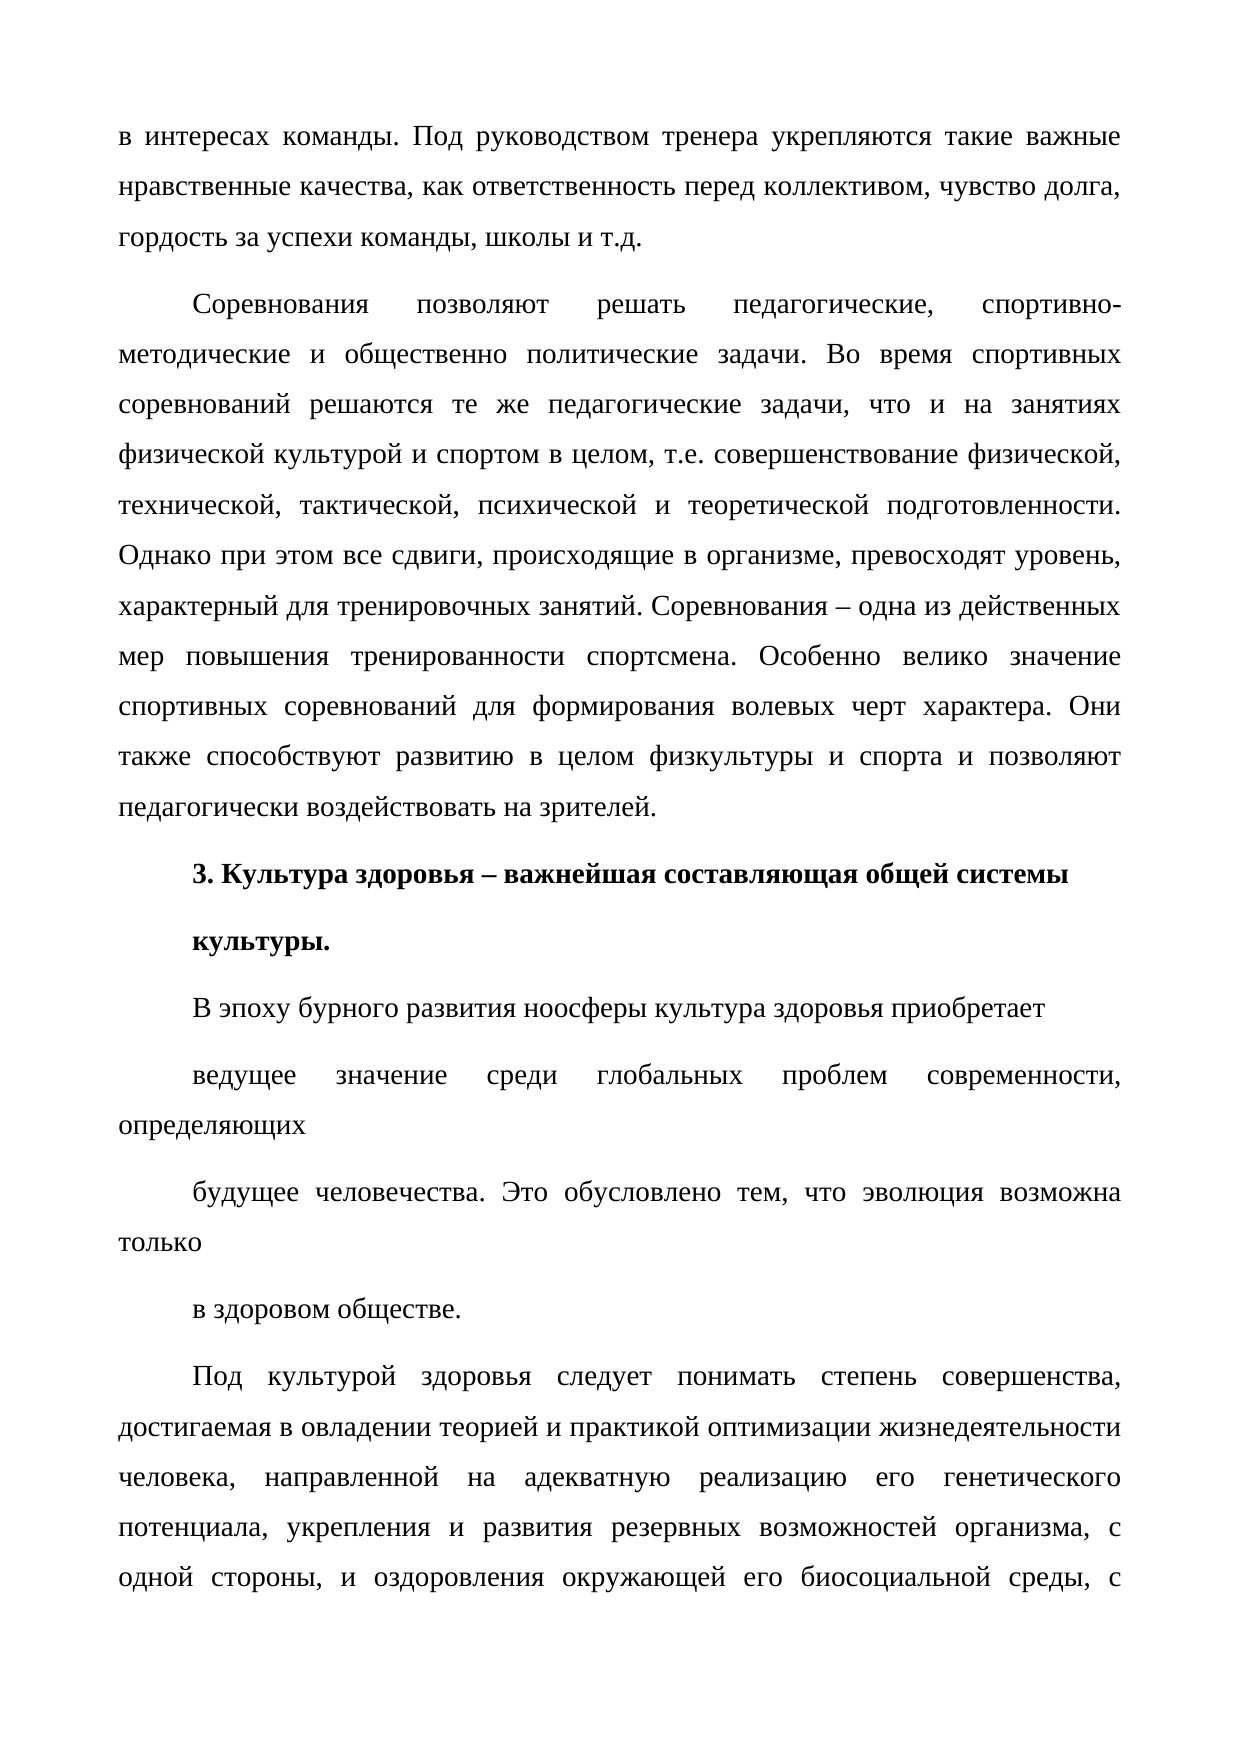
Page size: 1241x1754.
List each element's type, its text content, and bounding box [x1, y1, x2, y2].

text 3. Культура здоровья – важнейшая составляющая общей системы [118, 856, 1122, 889]
text Соревнования позволяют решать педагогические, спортивно-методические и общественно политические задачи. Во время спортивных соревнований решаются те же педагогические задачи, что и на занятиях физической культурой и спортом в целом, т.е. совершенствование физической, технической, тактической, психической и теоретической подготовленности. Однако при этом все сдвиги, происходящие в организме, превосходят уровень, характерный для тренировочных занятий. Соревнования – одна из действенных мер повышения тренированности спортсмена. Особенно велико значение спортивных соревнований для формирования волевых черт характера. Они также способствуют развитию в целом физкультуры и спорта и позволяют педагогически воздействовать на зрителей. [118, 286, 1122, 822]
text В эпоху бурного развития ноосферы культура здоровья приобретает [118, 990, 1122, 1023]
text в здоровом обществе. [118, 1291, 1122, 1325]
text ведущее значение среди глобальных проблем современности, определяющих [118, 1057, 1122, 1141]
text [118, 1358, 1122, 1593]
text культуры. [118, 923, 1122, 956]
text будущее человечества. Это обусловлено тем, что эволюция возможна только [118, 1174, 1122, 1258]
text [118, 118, 1122, 252]
